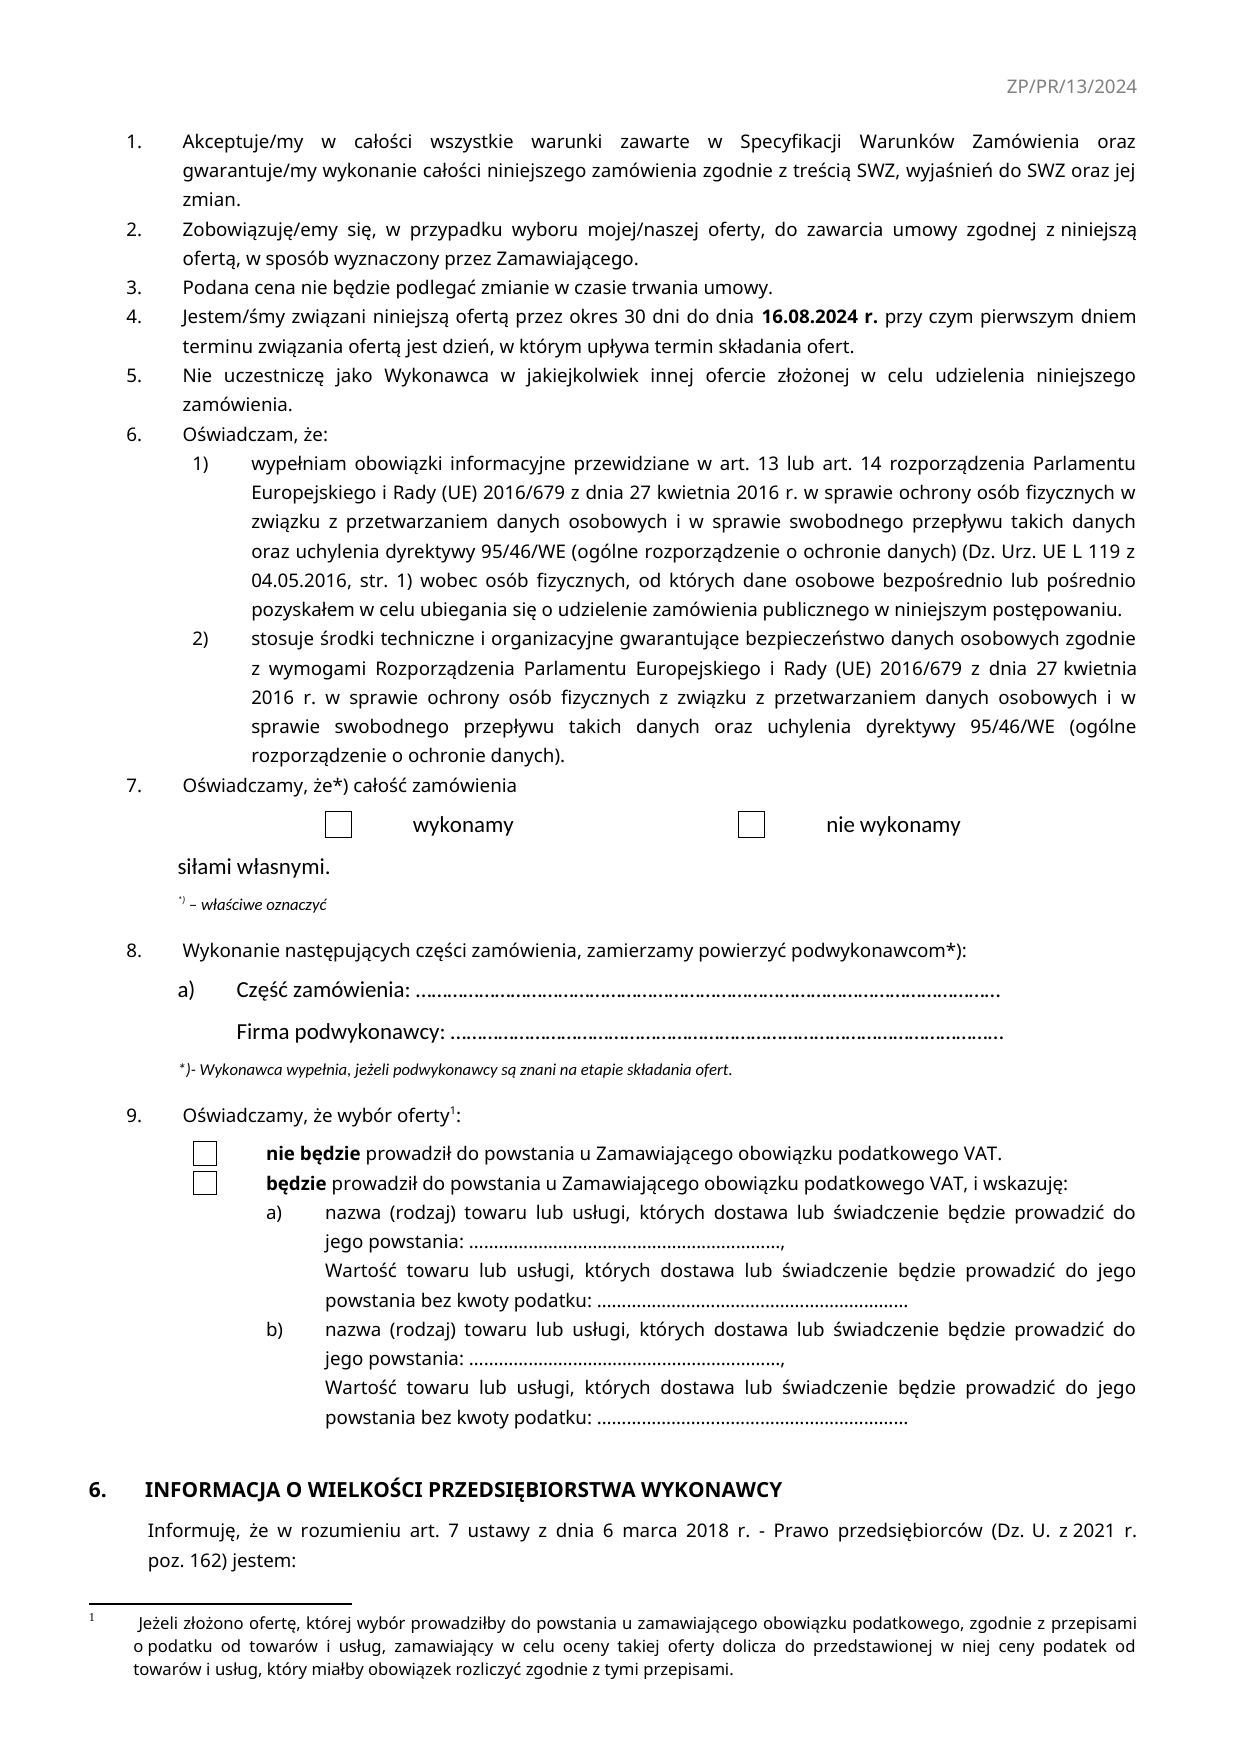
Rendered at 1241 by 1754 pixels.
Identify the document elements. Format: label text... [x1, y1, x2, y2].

text *) – właściwe oznaczyć [177, 894, 1137, 914]
list wypełniam obowiązki informacyjne przewidziane w art. 13 lub art. 14 rozporządzenia Parlamentu Europejskiego i Rady (UE) 2016/679 z dnia 27 kwietnia 2016 r. w sprawie ochrony osób fizycznych w związku z przetwarzaniem danych osobowych i w sprawie swobodnego przepływu takich danych oraz uchylenia dyrektywy 95/46/WE (ogólne rozporządzenie o ochronie danych) (Dz. Urz. UE L 119 z 04.05.2016, str. 1) wobec osób fizycznych, od których dane osobowe bezpośrednio lub pośrednio pozyskałem w celu ubiegania się o udzielenie zamówienia publicznego w niniejszym postępowaniu. [192, 450, 1137, 622]
text Wartość towaru lub usługi, których dostawa lub świadczenie będzie prowadzić do jego powstania bez kwoty podatku: ……………………………………………………… [325, 1258, 1137, 1312]
list Akceptuje/my w całości wszystkie warunki zawarte w Specyfikacji Warunków Zamówienia oraz gwarantuje/my wykonanie całości niniejszego zamówienia zgodnie z treścią SWZ, wyjaśnień do SWZ oraz jej zmian. [126, 128, 1137, 212]
text Firma podwykonawcy: …………………………………………………………………………………………… [236, 1017, 1137, 1045]
text Wartość towaru lub usługi, których dostawa lub świadczenie będzie prowadzić do jego powstania bez kwoty podatku: ……………………………………………………… [325, 1375, 1137, 1429]
text wykonamy nie wykonamy [148, 810, 1137, 838]
list nazwa (rodzaj) towaru lub usługi, których dostawa lub świadczenie będzie prowadzić do jego powstania: ………………………………………………………, [266, 1316, 1137, 1371]
list nazwa (rodzaj) towaru lub usługi, których dostawa lub świadczenie będzie prowadzić do jego powstania: ………………………………………………………, [266, 1199, 1137, 1254]
list Oświadczam, że: [126, 421, 1137, 446]
list Jestem/śmy związani niniejszą ofertą przez okres 30 dni do dnia 16.08.2024 r. przy czym pierwszym dniem terminu związania ofertą jest dzień, w którym upływa termin składania ofert. [126, 304, 1137, 358]
list Podana cena nie będzie podlegać zmianie w czasie trwania umowy. [126, 274, 1137, 300]
text będzie prowadził do powstania u Zamawiającego obowiązku podatkowego VAT, i wskazuję: [192, 1170, 1137, 1195]
text siłami własnymi. [177, 852, 1137, 880]
list Oświadczamy, że*) całość zamówienia [126, 772, 1137, 798]
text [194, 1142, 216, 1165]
text nie będzie prowadził do powstania u Zamawiającego obowiązku podatkowego VAT. [217, 1141, 1137, 1166]
list Wykonanie następujących części zamówienia, zamierzamy powierzyć podwykonawcom*): [126, 937, 1137, 963]
text *)- Wykonawca wypełnia, jeżeli podwykonawcy są znani na etapie składania ofert. [177, 1059, 1137, 1080]
list INFORMACJA O WIELKOŚCI PRZEDSIĘBIORSTWA WYKONAWCY [89, 1475, 1137, 1503]
list Zobowiązuję/emy się, w przypadku wyboru mojej/naszej oferty, do zawarcia umowy zgodnej z niniejszą ofertą, w sposób wyznaczony przez Zamawiającego. [126, 216, 1137, 271]
text Informuję, że w rozumieniu art. 7 ustawy z dnia 6 marca 2018 r. - Prawo przedsiębiorców (Dz. U. z 2021 r. poz. 162) jestem: [148, 1518, 1137, 1572]
list Oświadczamy, że wybór oferty: [126, 1102, 1137, 1128]
list Część zamówienia: ………………………………………………………………………………………………… [177, 975, 1137, 1003]
list stosuje środki techniczne i organizacyjne gwarantujące bezpieczeństwo danych osobowych zgodnie z wymogami Rozporządzenia Parlamentu Europejskiego i Rady (UE) 2016/679 z dnia 27 kwietnia 2016 r. w sprawie ochrony osób fizycznych z związku z przetwarzaniem danych osobowych i w sprawie swobodnego przepływu takich danych oraz uchylenia dyrektywy 95/46/WE (ogólne rozporządzenie o ochronie danych). [192, 626, 1137, 768]
list Nie uczestniczę jako Wykonawca w jakiejkolwiek innej ofercie złożonej w celu udzielenia niniejszego zamówienia. [126, 362, 1137, 417]
